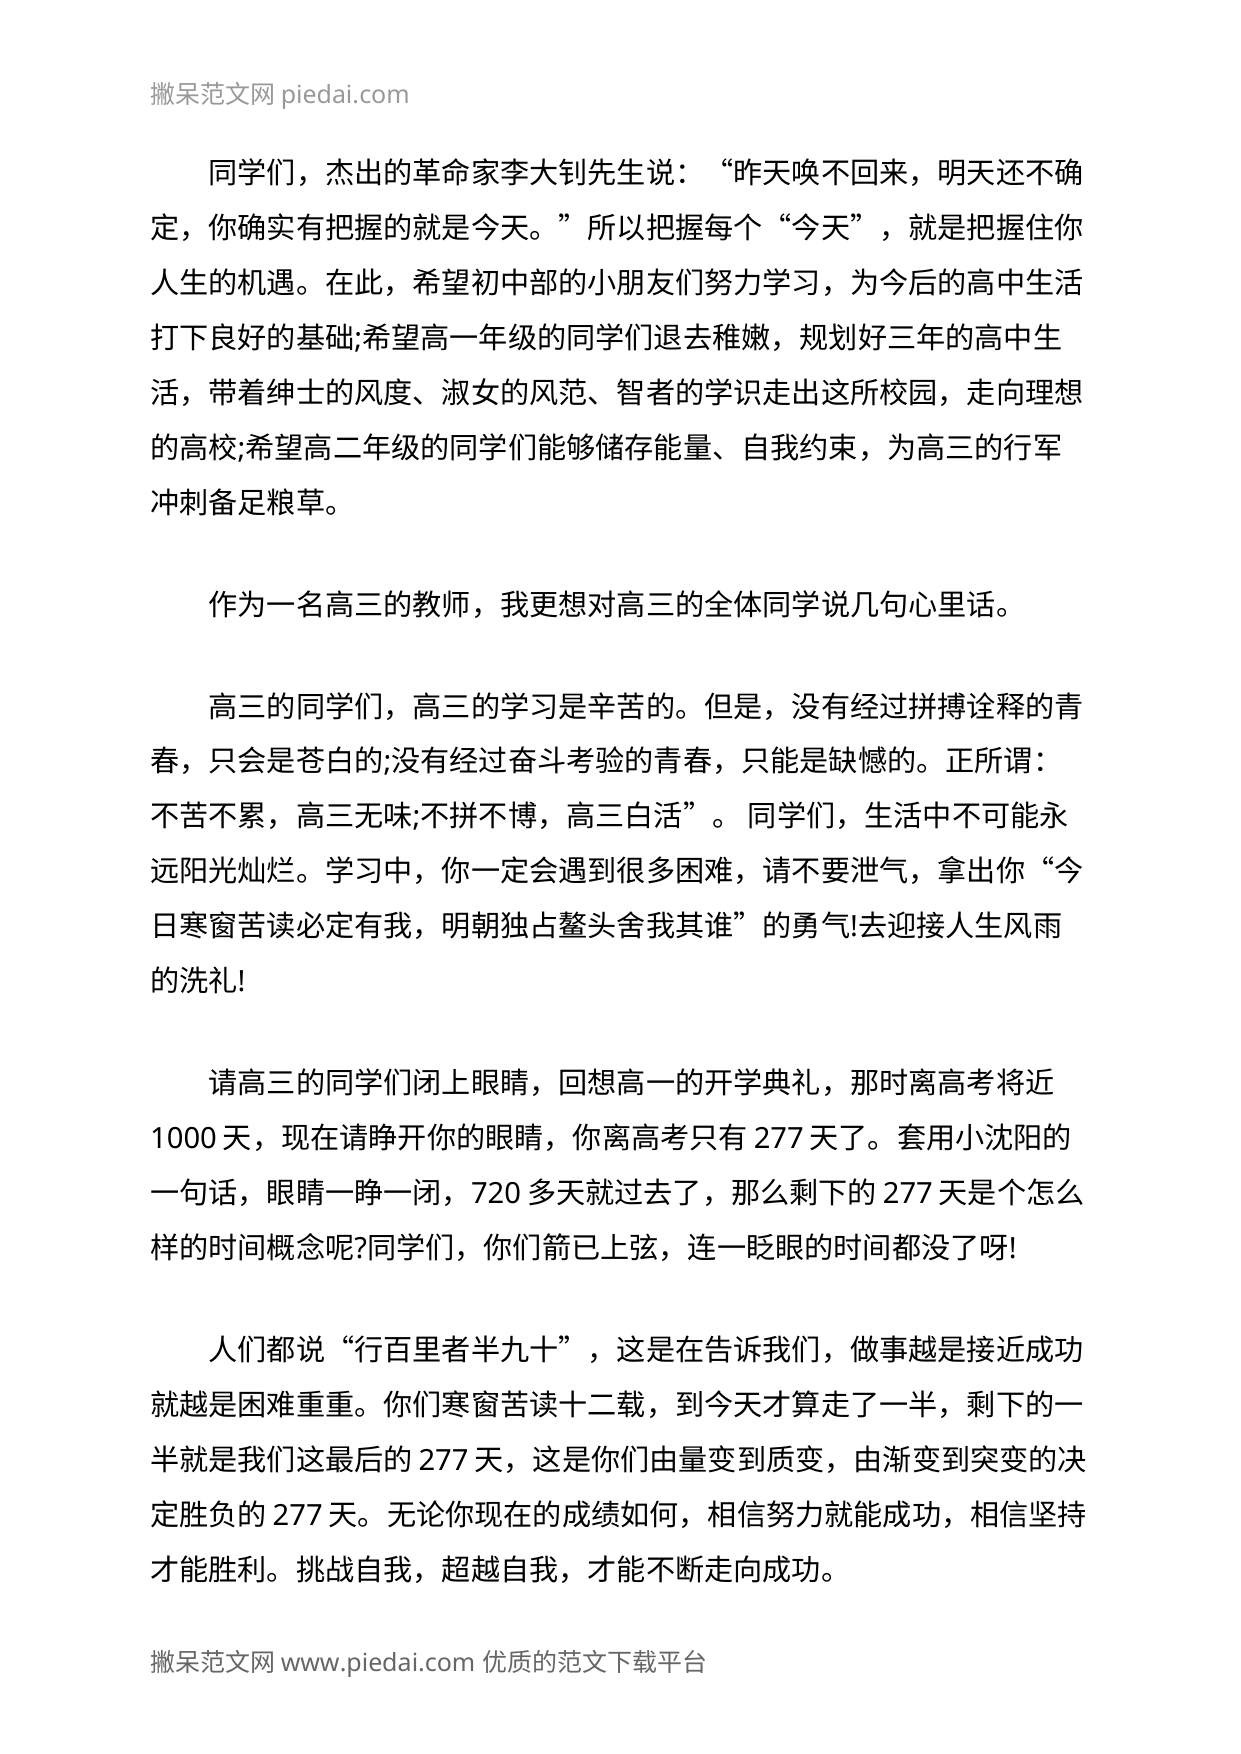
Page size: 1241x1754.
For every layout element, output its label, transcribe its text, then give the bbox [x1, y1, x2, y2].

text 同学们，杰出的革命家李大钊先生说：“昨天唤不回来，明天还不确定，你确实有把握的就是今天。”所以把握每个“今天”，就是把握住你人生的机遇。在此，希望初中部的小朋友们努力学习，为今后的高中生活打下良好的基础;希望高一年级的同学们退去稚嫩，规划好三年的高中生活，带着绅士的风度、淑女的风范、智者的学识走出这所校园，走向理想的高校;希望高二年级的同学们能够储存能量、自我约束，为高三的行军冲刺备足粮草。 [150, 150, 1090, 522]
text 人们都说“行百里者半九十”，这是在告诉我们，做事越是接近成功就越是困难重重。你们寒窗苦读十二载，到今天才算走了一半，剩下的一半就是我们这最后的277天，这是你们由量变到质变，由渐变到突变的决定胜负的277天。无论你现在的成绩如何，相信努力就能成功，相信坚持才能胜利。挑战自我，超越自我，才能不断走向成功。 [150, 1327, 1090, 1589]
text 高三的同学们，高三的学习是辛苦的。但是，没有经过拼搏诠释的青春，只会是苍白的;没有经过奋斗考验的青春，只能是缺憾的。正所谓：不苦不累，高三无味;不拼不博，高三白活”。 同学们，生活中不可能永远阳光灿烂。学习中，你一定会遇到很多困难，请不要泄气，拿出你“今日寒窗苦读必定有我，明朝独占鳌头舍我其谁”的勇气!去迎接人生风雨的洗礼! [150, 683, 1090, 1000]
text 请高三的同学们闭上眼睛，回想高一的开学典礼，那时离高考将近1000天，现在请睁开你的眼睛，你离高考只有277天了。套用小沈阳的一句话，眼睛一睁一闭，720多天就过去了，那么剩下的277天是个怎么样的时间概念呢?同学们，你们箭已上弦，连一眨眼的时间都没了呀! [150, 1060, 1090, 1267]
text 作为一名高三的教师，我更想对高三的全体同学说几句心里话。 [150, 581, 1090, 624]
